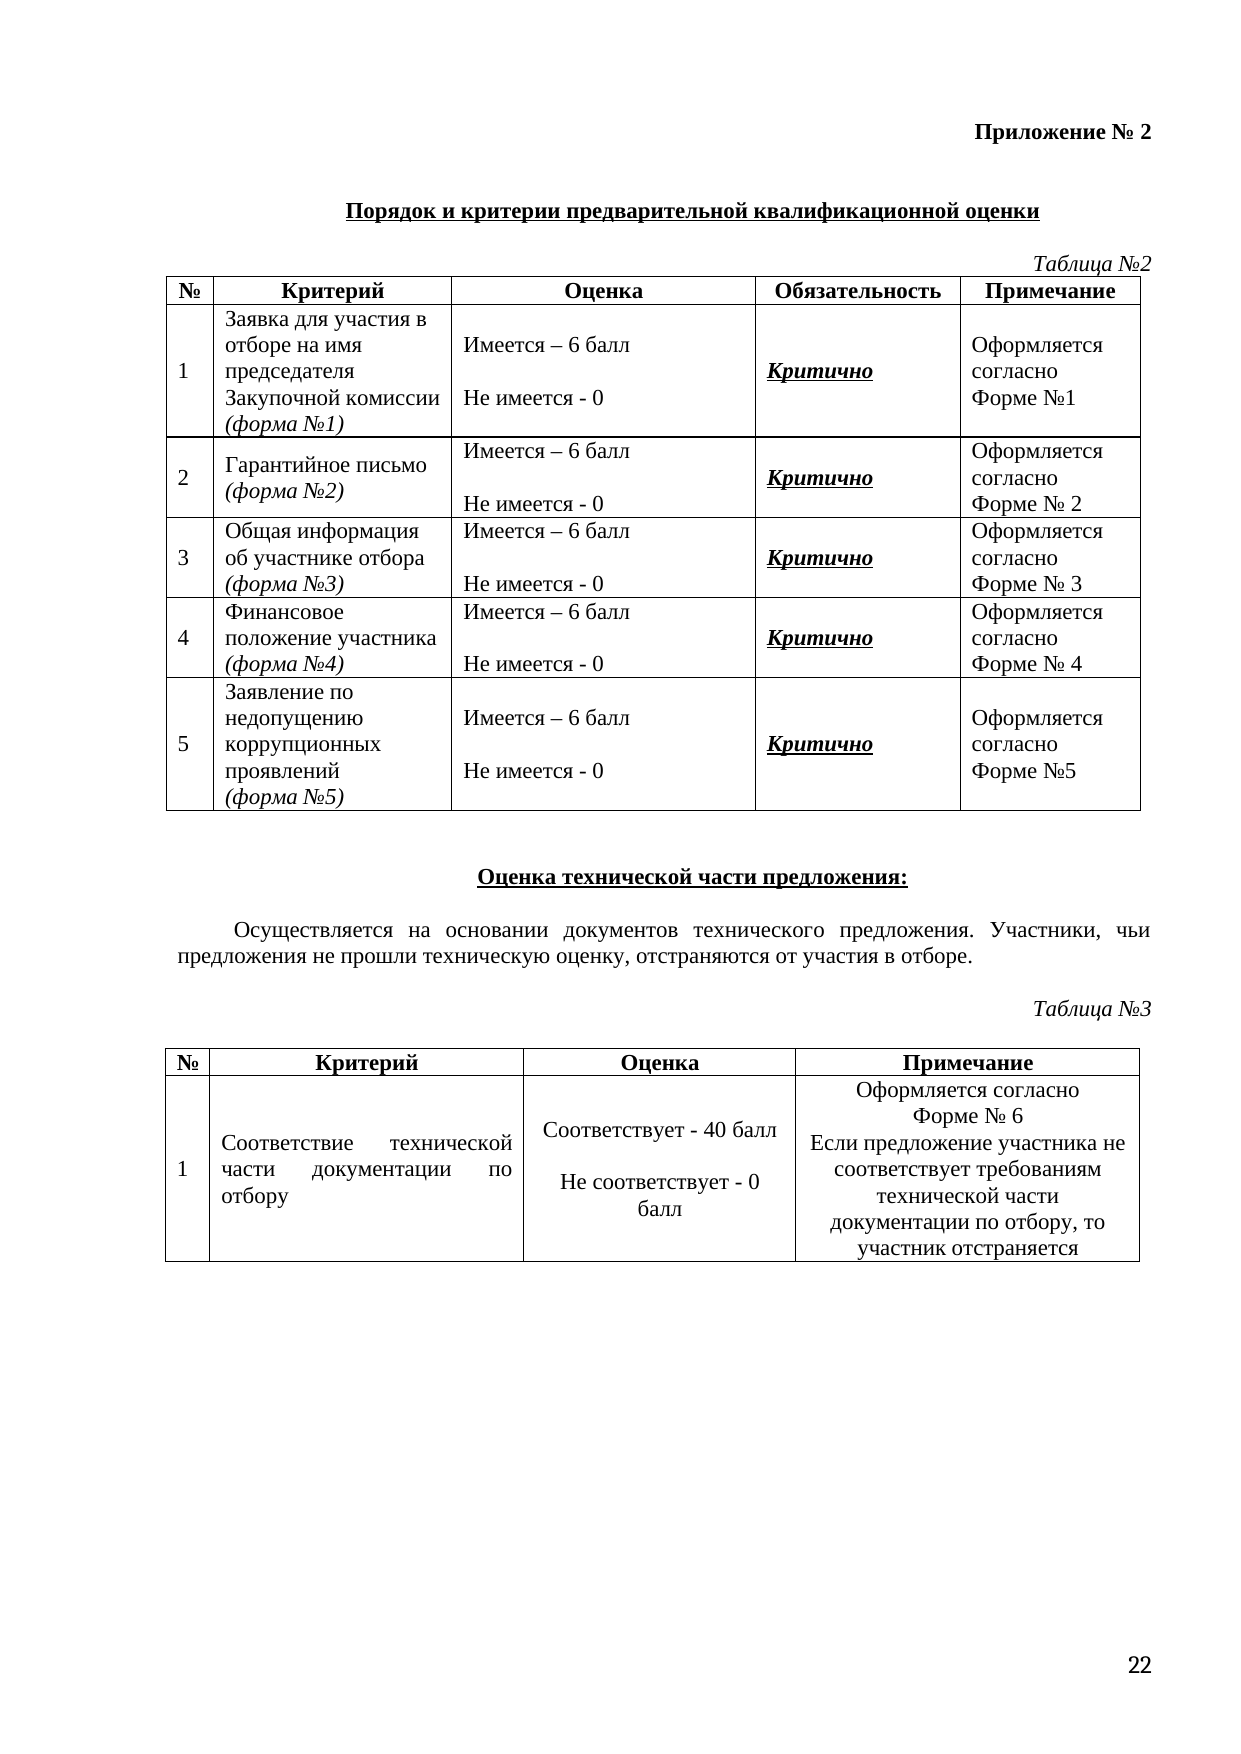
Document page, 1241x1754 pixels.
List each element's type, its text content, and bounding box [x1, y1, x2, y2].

table_header № [166, 1049, 209, 1075]
table_cell Общая информация об участнике отбора (форма №3) [214, 518, 451, 597]
text Приложение № 2 [177, 118, 1152, 144]
table_cell Финансовое положение участника (форма №4) [214, 598, 451, 677]
table_header Критерий [210, 1049, 523, 1075]
table_cell Оформляется согласно Форме № 6 Если предложение участника не соответствует требованиям технической части документации по отбору, то участник отстраняется [796, 1076, 1139, 1261]
table_cell Имеется – 6 балл Не имеется - 0 [452, 305, 755, 436]
text Таблица №2 [177, 250, 1152, 276]
text Оценка технической части предложения: [177, 863, 1152, 890]
table_cell Оформляется согласно Форме №1 [961, 305, 1140, 436]
table_cell 2 [167, 438, 213, 517]
table_cell 3 [167, 518, 213, 597]
table_cell Имеется – 6 балл Не имеется - 0 [452, 678, 755, 809]
text Таблица №3 [177, 995, 1152, 1021]
table_cell Имеется – 6 балл Не имеется - 0 [452, 438, 755, 517]
table_header Примечание [961, 277, 1140, 304]
table_cell Критично [756, 518, 960, 597]
table_cell Гарантийное письмо (форма №2) [214, 438, 451, 517]
table_cell 4 [167, 598, 213, 677]
table_cell 1 [166, 1076, 209, 1261]
table_cell Соответствие технической части документации по отбору [210, 1076, 523, 1261]
table_cell Критично [756, 598, 960, 677]
table_header Обязательность [756, 277, 960, 304]
table_cell Заявка для участия в отборе на имя председателя Закупочной комиссии (форма №1) [214, 305, 451, 436]
table_cell Критично [756, 678, 960, 809]
text Порядок и критерии предварительной квалификационной оценки [177, 197, 1152, 223]
table_header Критерий [214, 277, 451, 304]
text Осуществляется на основании документов технического предложения. Участники, чьи предложения не прошли техническую оценку, отстраняются от участия в отборе. [177, 916, 1152, 969]
table_cell Оформляется согласно Форме № 2 [961, 438, 1140, 517]
table_cell Имеется – 6 балл Не имеется - 0 [452, 598, 755, 677]
table_cell Оформляется согласно Форме № 4 [961, 598, 1140, 677]
table_cell 1 [167, 305, 213, 436]
table_cell Заявление по недопущению коррупционных проявлений (форма №5) [214, 678, 451, 809]
table_cell Критично [756, 438, 960, 517]
table_header № [167, 277, 213, 304]
table_cell Соответствует - 40 балл Не соответствует - 0 балл [524, 1076, 795, 1261]
table_cell Критично [756, 305, 960, 436]
table_header Оценка [452, 277, 755, 304]
table_header Примечание [796, 1049, 1139, 1075]
table_header Оценка [524, 1049, 795, 1075]
table_cell Оформляется согласно Форме № 3 [961, 518, 1140, 597]
table_cell Оформляется согласно Форме №5 [961, 678, 1140, 809]
table_cell Имеется – 6 балл Не имеется - 0 [452, 518, 755, 597]
table_cell 5 [167, 678, 213, 809]
